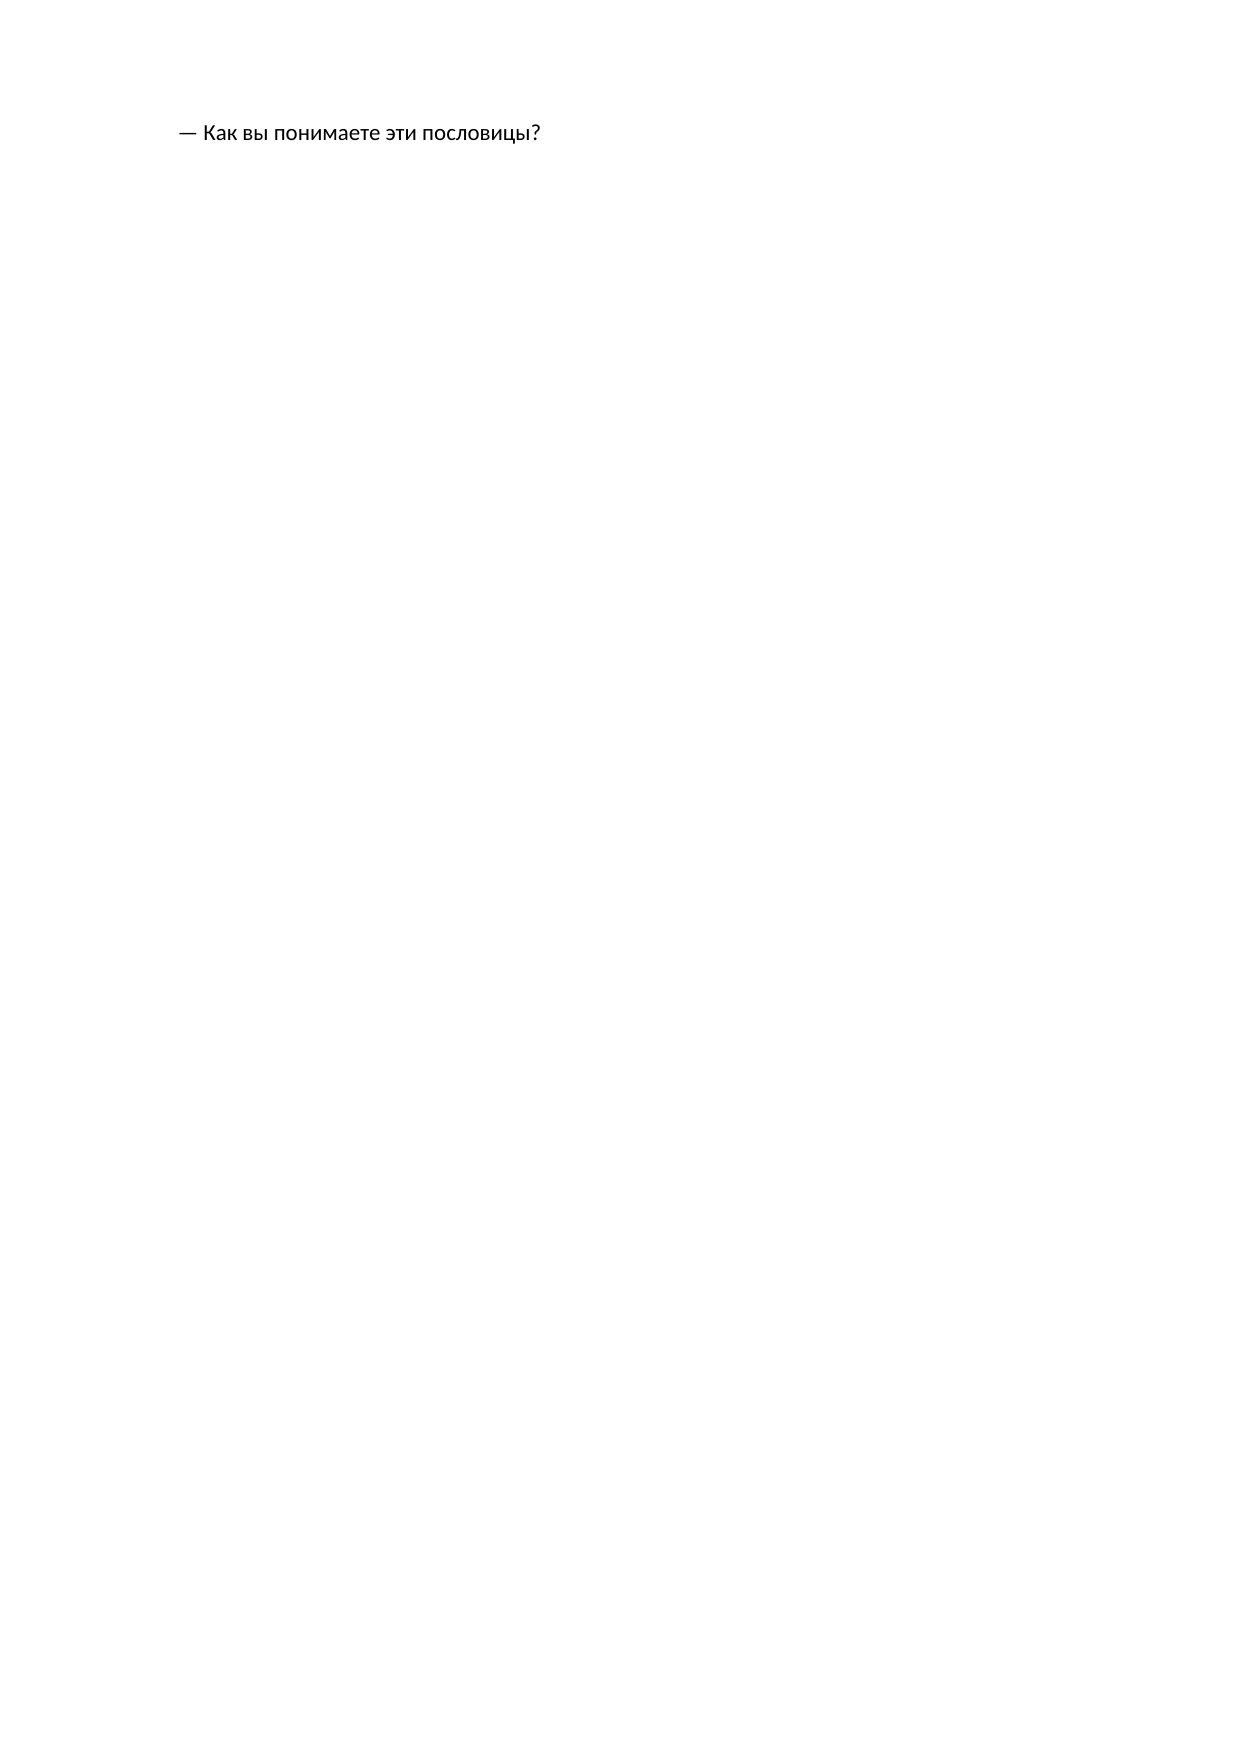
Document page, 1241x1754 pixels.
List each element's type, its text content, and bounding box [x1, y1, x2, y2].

text — Как вы понимаете эти пословицы? [177, 118, 1152, 146]
